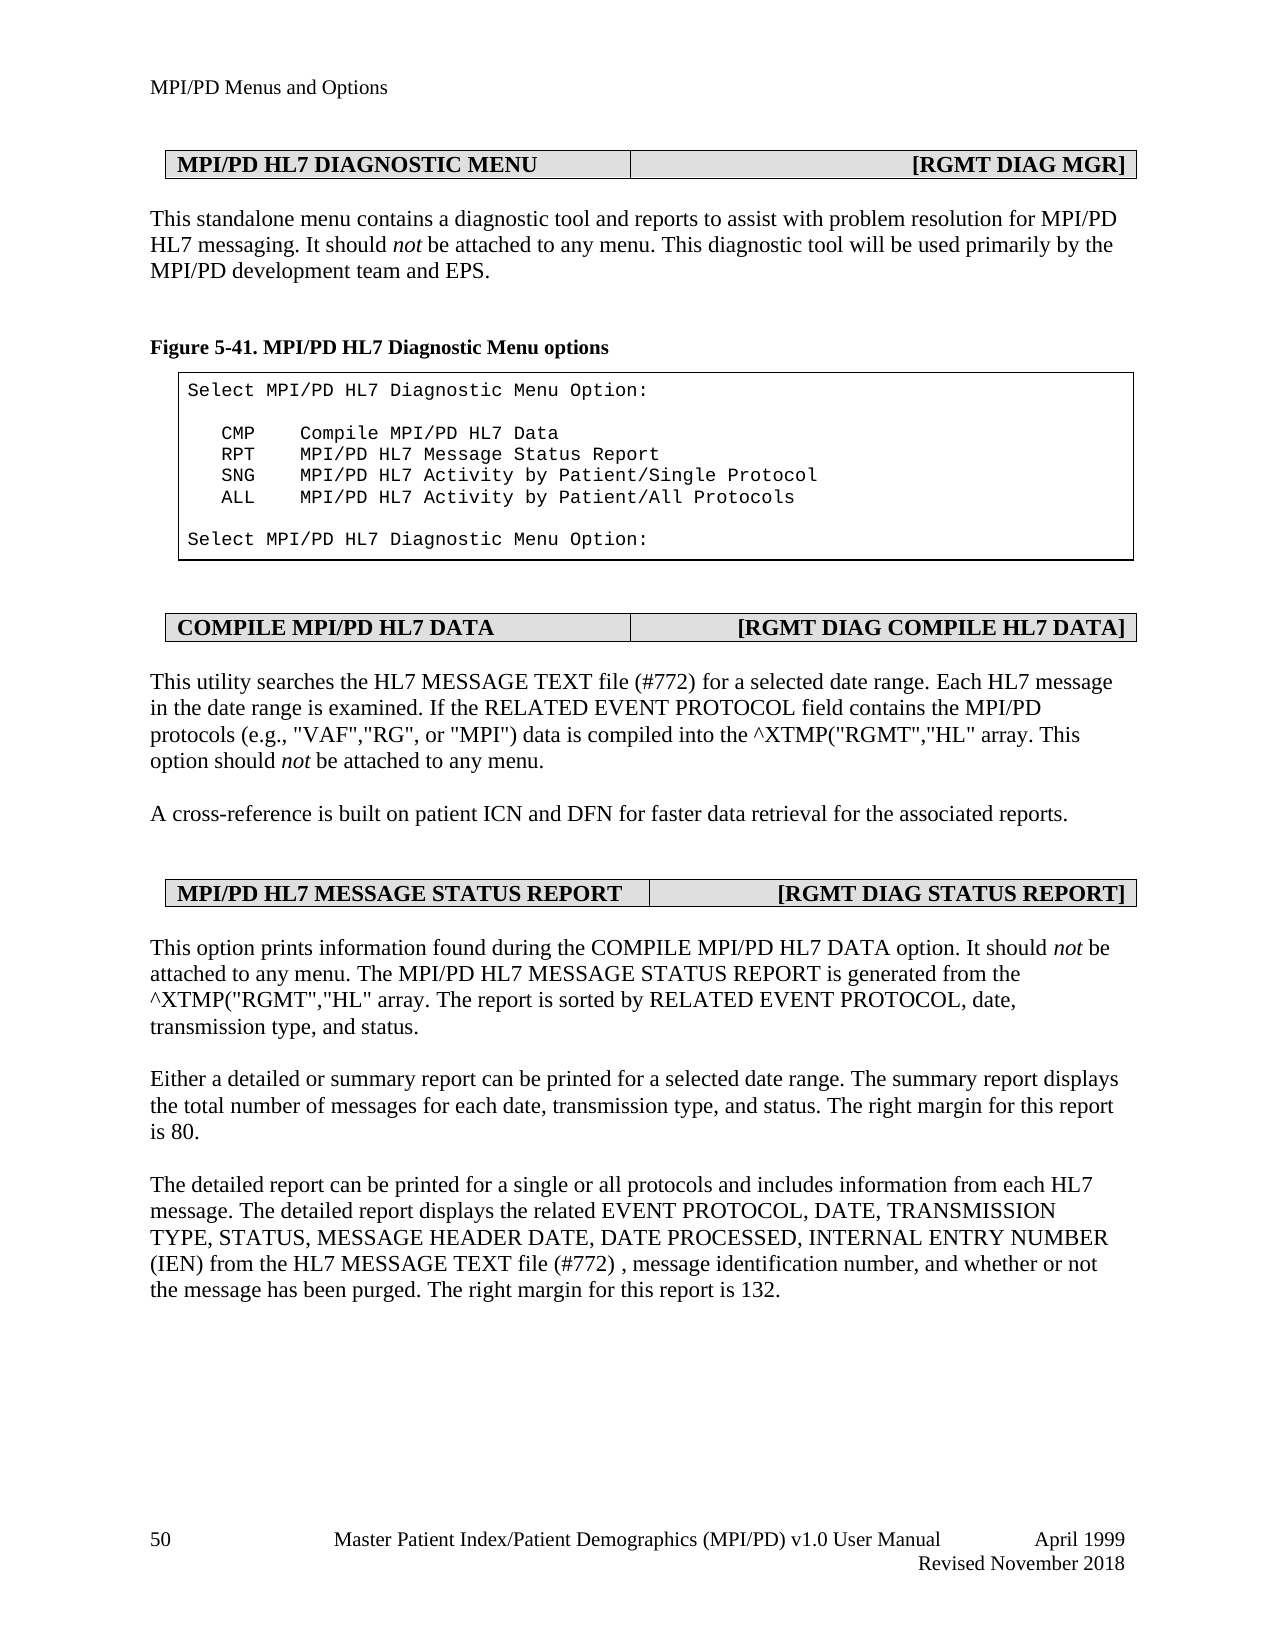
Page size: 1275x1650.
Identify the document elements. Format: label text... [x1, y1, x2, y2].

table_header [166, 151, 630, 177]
text RPT MPI/PD HL7 Message Status Report [179, 436, 1133, 457]
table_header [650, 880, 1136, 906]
text Select MPI/PD HL7 Diagnostic Menu Option: [179, 521, 1133, 559]
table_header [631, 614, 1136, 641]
text SNG MPI/PD HL7 Activity by Patient/Single Protocol [179, 457, 1133, 478]
text A cross-reference is built on patient ICN and DFN for faster data retrieval for the associated reports. [150, 800, 1125, 826]
text Select MPI/PD HL7 Diagnostic Menu Option: [179, 373, 1133, 402]
text CMP Compile MPI/PD HL7 Data [179, 414, 1133, 436]
text Either a detailed or summary report can be printed for a selected date range. The summary report displays the total number of messages for each date, transmission type, and status. The right margin for this report is 80. [150, 1065, 1125, 1144]
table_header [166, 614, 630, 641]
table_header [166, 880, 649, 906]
text The detailed report can be printed for a single or all protocols and includes information from each HL7 message. The detailed report displays the related EVENT PROTOCOL, DATE, TRANSMISSION TYPE, STATUS, MESSAGE HEADER DATE, DATE PROCESSED, INTERNAL ENTRY NUMBER (IEN) from the HL7 MESSAGE TEXT file (#772) , message identification number, and whether or not the message has been purged. The right margin for this report is 132. [150, 1171, 1125, 1303]
text This standalone menu contains a diagnostic tool and reports to assist with problem resolution for MPI/PD HL7 messaging. It should not be attached to any menu. This diagnostic tool will be used primarily by the MPI/PD development team and EPS. [150, 205, 1125, 284]
text ALL MPI/PD HL7 Activity by Patient/All Protocols [179, 478, 1133, 509]
text This utility searches the HL7 MESSAGE TEXT file (#772) for a selected date range. Each HL7 message in the date range is examined. If the RELATED EVENT PROTOCOL field contains the MPI/PD protocols (e.g., "VAF","RG", or "MPI") data is compiled into the ^XTMP("RGMT","HL" array. This option should not be attached to any menu. [150, 668, 1125, 773]
text This option prints information found during the COMPILE MPI/PD HL7 option. It should not be attached to any menu. The MPI/PD HL7 MESSAGE STATUS REPORT is generated from the ^XTMP("RGMT","HL" array. The report is sorted by RELATED EVENT PROTOCOL, date, transmission type, and status. [150, 934, 1125, 1039]
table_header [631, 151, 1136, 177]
